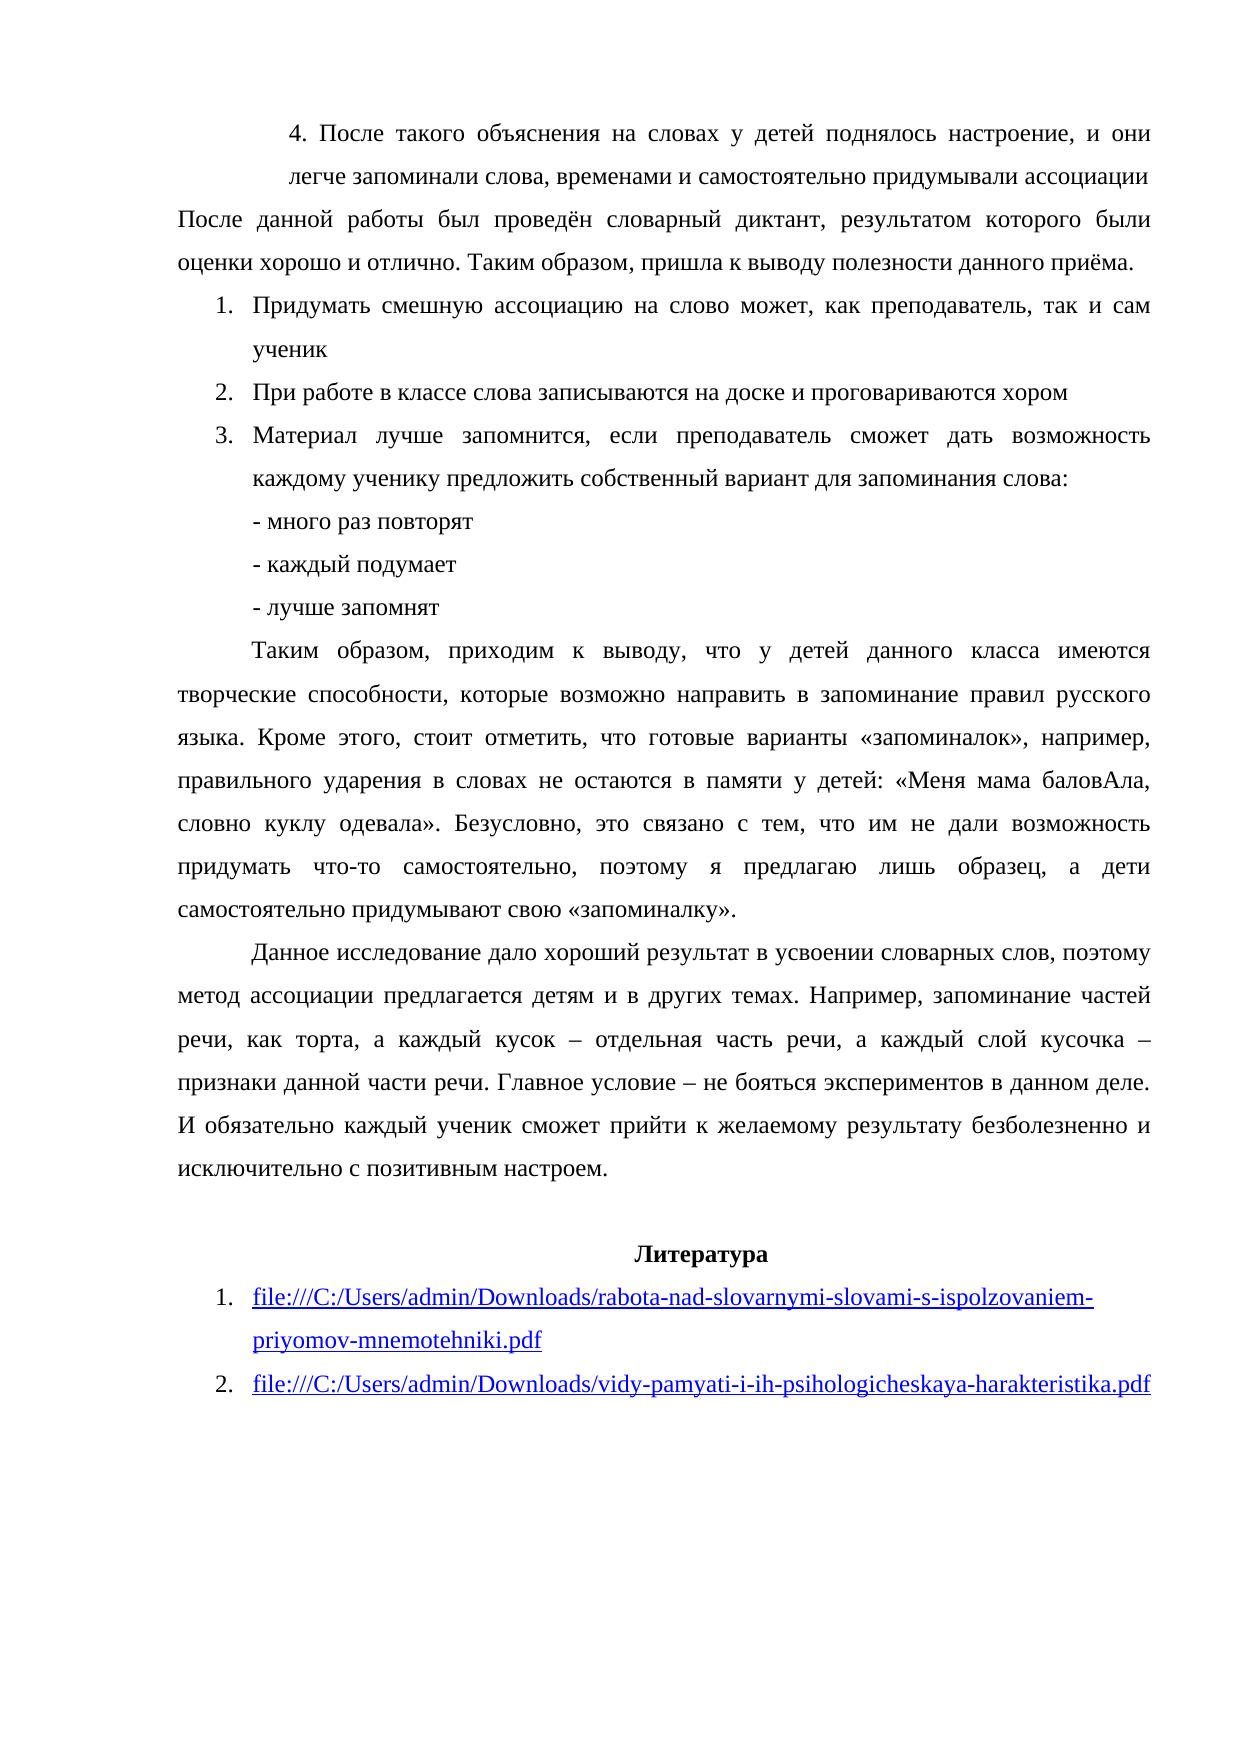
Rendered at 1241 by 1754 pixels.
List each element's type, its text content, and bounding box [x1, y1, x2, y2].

text После данной работы был проведён словарный диктант, результатом которого были оценки хорошо и отлично. Таким образом, пришла к выводу полезности данного приёма. [177, 204, 1152, 276]
list file:///C:/Users/admin/Downloads/vidy-pamyati-i-ih-psihologicheskaya-harakteristika.pdf [215, 1369, 1152, 1397]
list - много раз повторят [252, 506, 1152, 535]
list - каждый подумает [252, 549, 1152, 578]
list - лучше запомнят [252, 592, 1152, 621]
list 4. После такого объяснения на словах у детей поднялось настроение, и они легче запоминали слова, временами и самостоятельно придумывали ассоциации [288, 118, 1152, 190]
list Придумать смешную ассоциацию на слово может, как преподаватель, так и сам ученик [215, 291, 1152, 362]
list При работе в классе слова записываются на доске и проговариваются хором [215, 377, 1152, 406]
list file:///C:/Users/admin/Downloads/rabota-nad-slovarnymi-slovami-s-ispolzovaniem-priyomov-mnemotehniki.pdf [215, 1282, 1152, 1354]
list Материал лучше запомнится, если преподаватель сможет дать возможность каждому ученику предложить собственный вариант для запоминания слова: [215, 420, 1152, 492]
text Таким образом, приходим к выводу, что у детей данного класса имеются творческие способности, которые возможно направить в запоминание правил русского языка. Кроме этого, стоит отметить, что готовые варианты «запоминалок», например, правильного ударения в словах не остаются в памяти у детей: «Меня мама баловАла, словно куклу одевала». Безусловно, это связано с тем, что им не дали возможность придумать что-то самостоятельно, поэтому я предлагаю лишь образец, а дети самостоятельно придумывают свою «запоминалку». [177, 636, 1152, 923]
text Данное исследование дало хороший результат в усвоении словарных слов, поэтому метод ассоциации предлагается детям и в других темах. Например, запоминание частей речи, как торта, а каждый кусок – отдельная часть речи, а каждый слой кусочка – признаки данной части речи. Главное условие – не бояться экспериментов в данном деле. И обязательно каждый ученик сможет прийти к желаемому результату безболезненно и исключительно с позитивным настроем. [177, 937, 1152, 1182]
text Литература [177, 1239, 1152, 1268]
